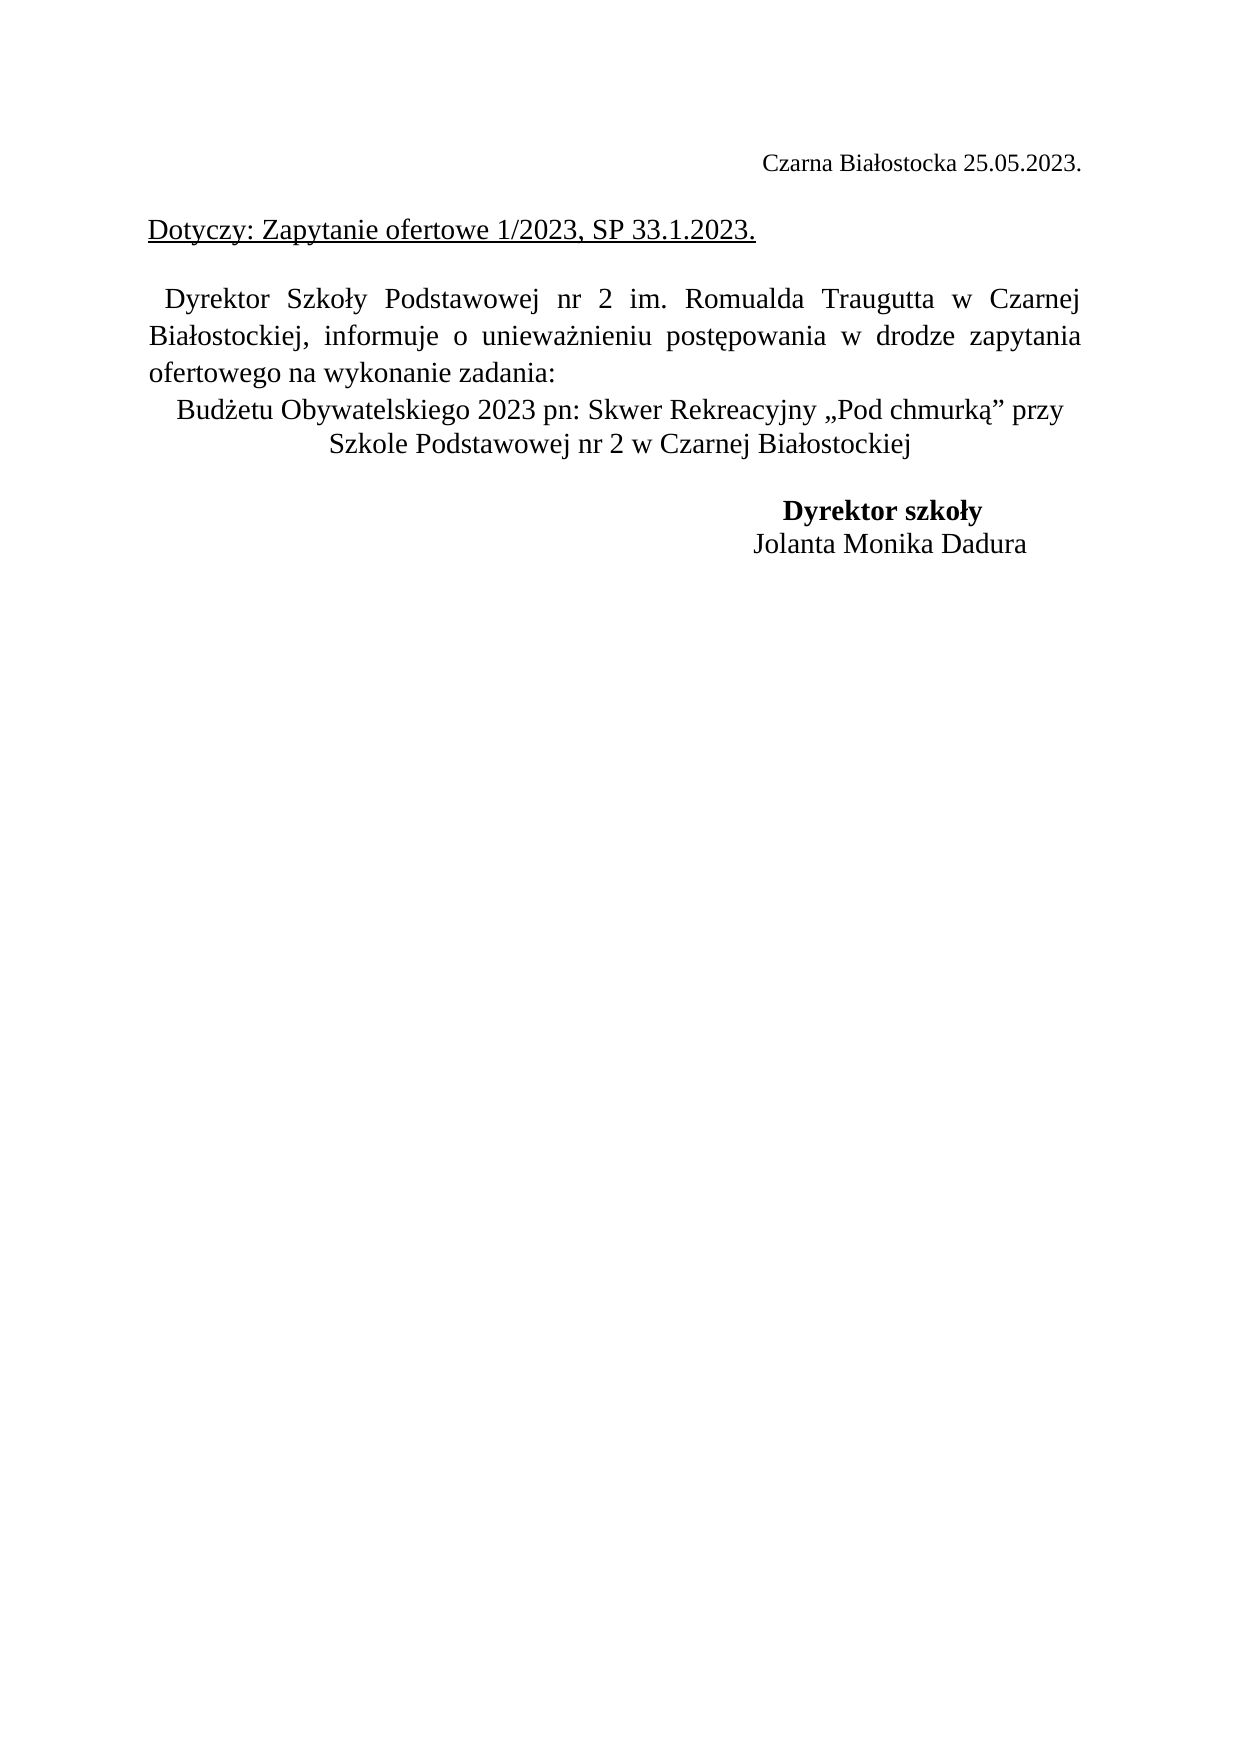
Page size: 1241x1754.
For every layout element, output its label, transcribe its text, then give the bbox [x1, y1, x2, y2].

text Dyrektor Szkoły Podstawowej nr 2 im. Romualda Traugutta w Czarnej Białostockiej, informuje o unieważnieniu postępowania w drodze zapytania ofertowego na wykonanie zadania: [147, 281, 1082, 388]
text Dotyczy: Zapytanie ofertowe 1/2023, SP 33.1.2023. [147, 212, 1082, 245]
text Dyrektor szkoły [148, 493, 1093, 527]
text Czarna Białostocka 25.05.2023. [147, 148, 1082, 176]
text Budżetu Obywatelskiego 2023 pn: Skwer Rekreacyjny „Pod chmurką” przy Szkole Podstawowej nr 2 w Czarnej Białostockiej [148, 392, 1093, 459]
text Jolanta Monika Dadura [148, 527, 1093, 560]
